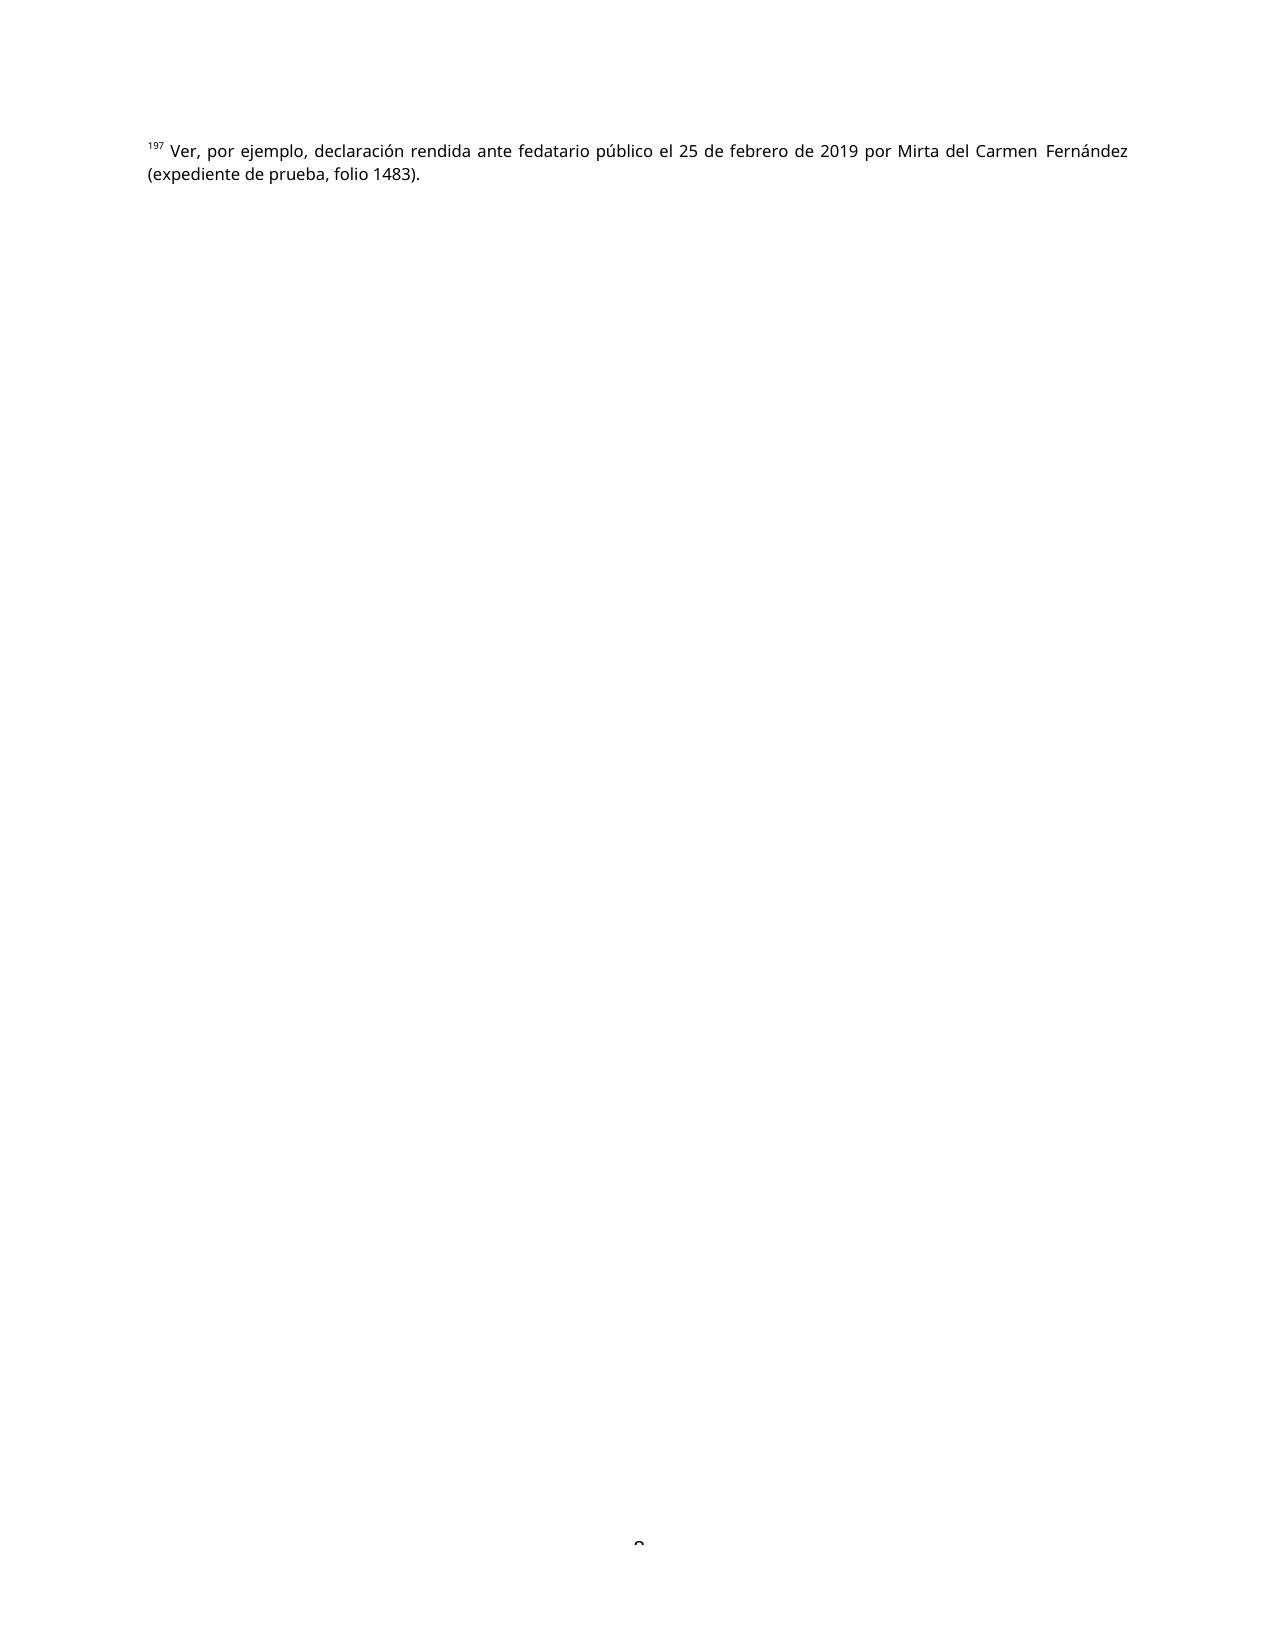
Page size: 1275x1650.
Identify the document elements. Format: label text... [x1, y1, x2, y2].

text 197 Ver, por ejemplo, declaración rendida ante fedatario público el 25 de febrero de 2019 por Mirta del Carmen Fernández (expediente de prueba, folio 1483). [148, 139, 1128, 185]
